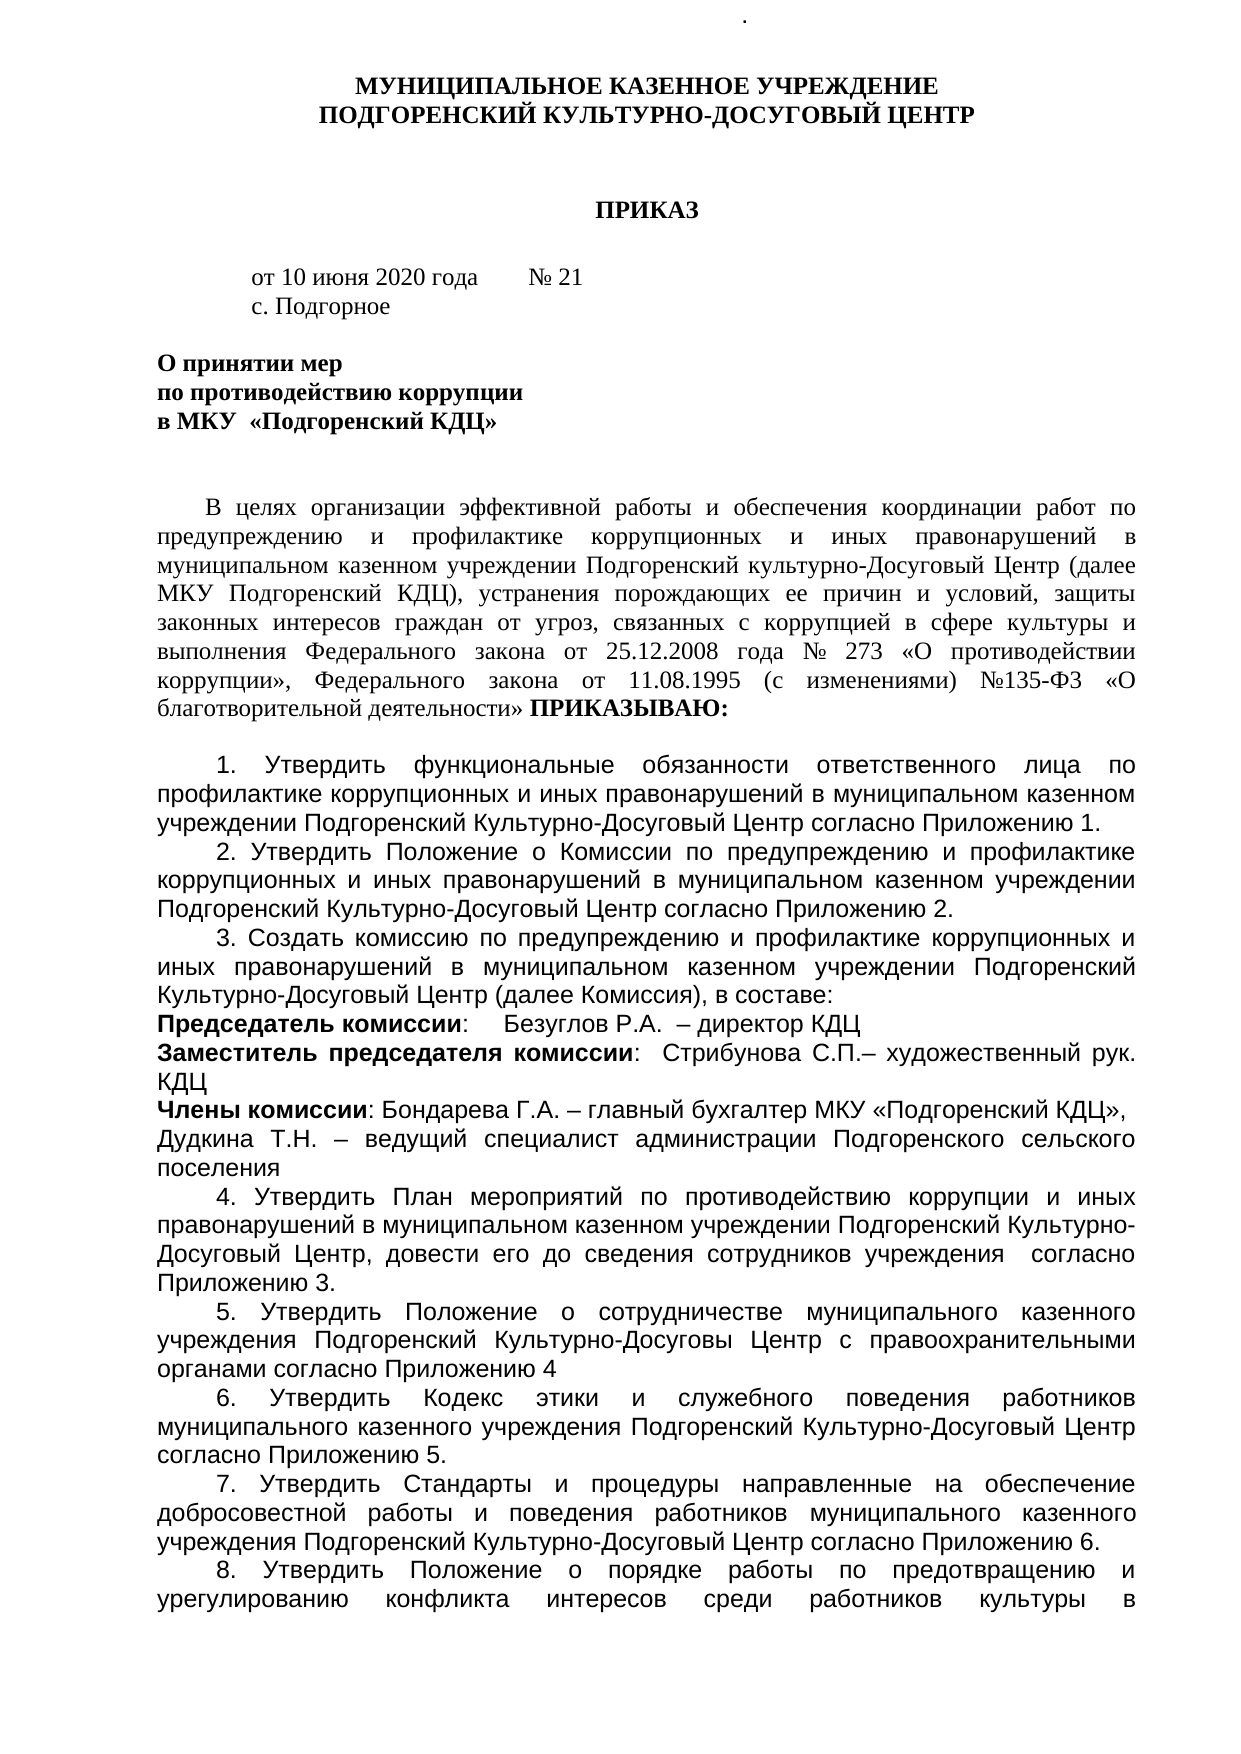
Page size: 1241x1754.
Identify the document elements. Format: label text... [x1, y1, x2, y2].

text по противодействию коррупции [157, 377, 1137, 406]
text Председатель комиссии: Безуглов Р.А. – директор КДЦ [157, 1009, 1137, 1038]
text 6. Утвердить Кодекс этики и служебного поведения работников муниципального казенного учреждения Подгоренский Культурно-Досуговый Центр согласно Приложению 5. [157, 1383, 1137, 1469]
text Члены комиссии: Бондарева Г.А. – главный бухгалтер МКУ «Подгоренский КДЦ», [157, 1095, 1137, 1124]
text 1. Утвердить функциональные обязанности ответственного лица по профилактике коррупционных и иных правонарушений в муниципальном казенном учреждении Подгоренский Культурно-Досуговый Центр согласно Приложению 1. [157, 750, 1137, 837]
text Заместитель председателя комиссии: Стрибунова С.П.– художественный рук. КДЦ [157, 1038, 1137, 1095]
text ПРИКАЗ [157, 196, 1137, 224]
text 3. Создать комиссию по предупреждению и профилактике коррупционных и иных правонарушений в муниципальном казенном учреждении Подгоренский Культурно-Досуговый Центр (далее Комиссия), в составе: [157, 923, 1137, 1009]
text Дудкина Т.Н. – ведущий специалист администрации Подгоренского сельского поселения [157, 1124, 1137, 1182]
text ПОДГОРЕНСКИЙ КУЛЬТУРНО-ДОСУГОВЫЙ ЦЕНТР [157, 100, 1137, 129]
text 7. Утвердить Стандарты и процедуры направленные на обеспечение добросовестной работы и поведения работников муниципального казенного учреждения Подгоренский Культурно-Досуговый Центр согласно Приложению 6. [157, 1469, 1137, 1555]
text 5. Утвердить Положение о сотрудничестве муниципального казенного учреждения Подгоренский Культурно-Досуговы Центр с правоохранительными органами согласно Приложению 4 [157, 1297, 1137, 1383]
text от 10 июня 2020 года № 21 [157, 262, 1137, 291]
text В целях организации эффективной работы и обеспечения координации работ по предупреждению и профилактике коррупционных и иных правонарушений в муниципальном казенном учреждении Подгоренский культурно-Досуговый Центр (далее МКУ Подгоренский КДЦ), устранения порождающих ее причин и условий, защиты законных интересов граждан от угроз, связанных с коррупцией в сфере культуры и выполнения Федерального закона от 25.12.2008 года № 273 «О противодействии коррупции», Федерального закона от 11.08.1995 (с изменениями) №135-Ф3 «О благотворительной деятельности» ПРИКАЗЫВАЮ: [157, 492, 1137, 722]
text 2. Утвердить Положение о Комиссии по предупреждению и профилактике коррупционных и иных правонарушений в муниципальном казенном учреждении Подгоренский Культурно-Досуговый Центр согласно Приложению 2. [157, 837, 1137, 923]
text в МКУ «Подгоренский КДЦ» [157, 406, 1137, 435]
text О принятии мер [157, 348, 1137, 377]
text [157, 1555, 1137, 1613]
text с. Подгорное [157, 291, 1137, 320]
text МУНИЦИПАЛЬНОЕ КАЗЕННОЕ УЧРЕЖДЕНИЕ [157, 71, 1137, 100]
text 4. Утвердить План мероприятий по противодействию коррупции и иных правонарушений в муниципальном казенном учреждении Подгоренский Культурно-Досуговый Центр, довести его до сведения сотрудников учреждения согласно Приложению 3. [157, 1182, 1137, 1297]
